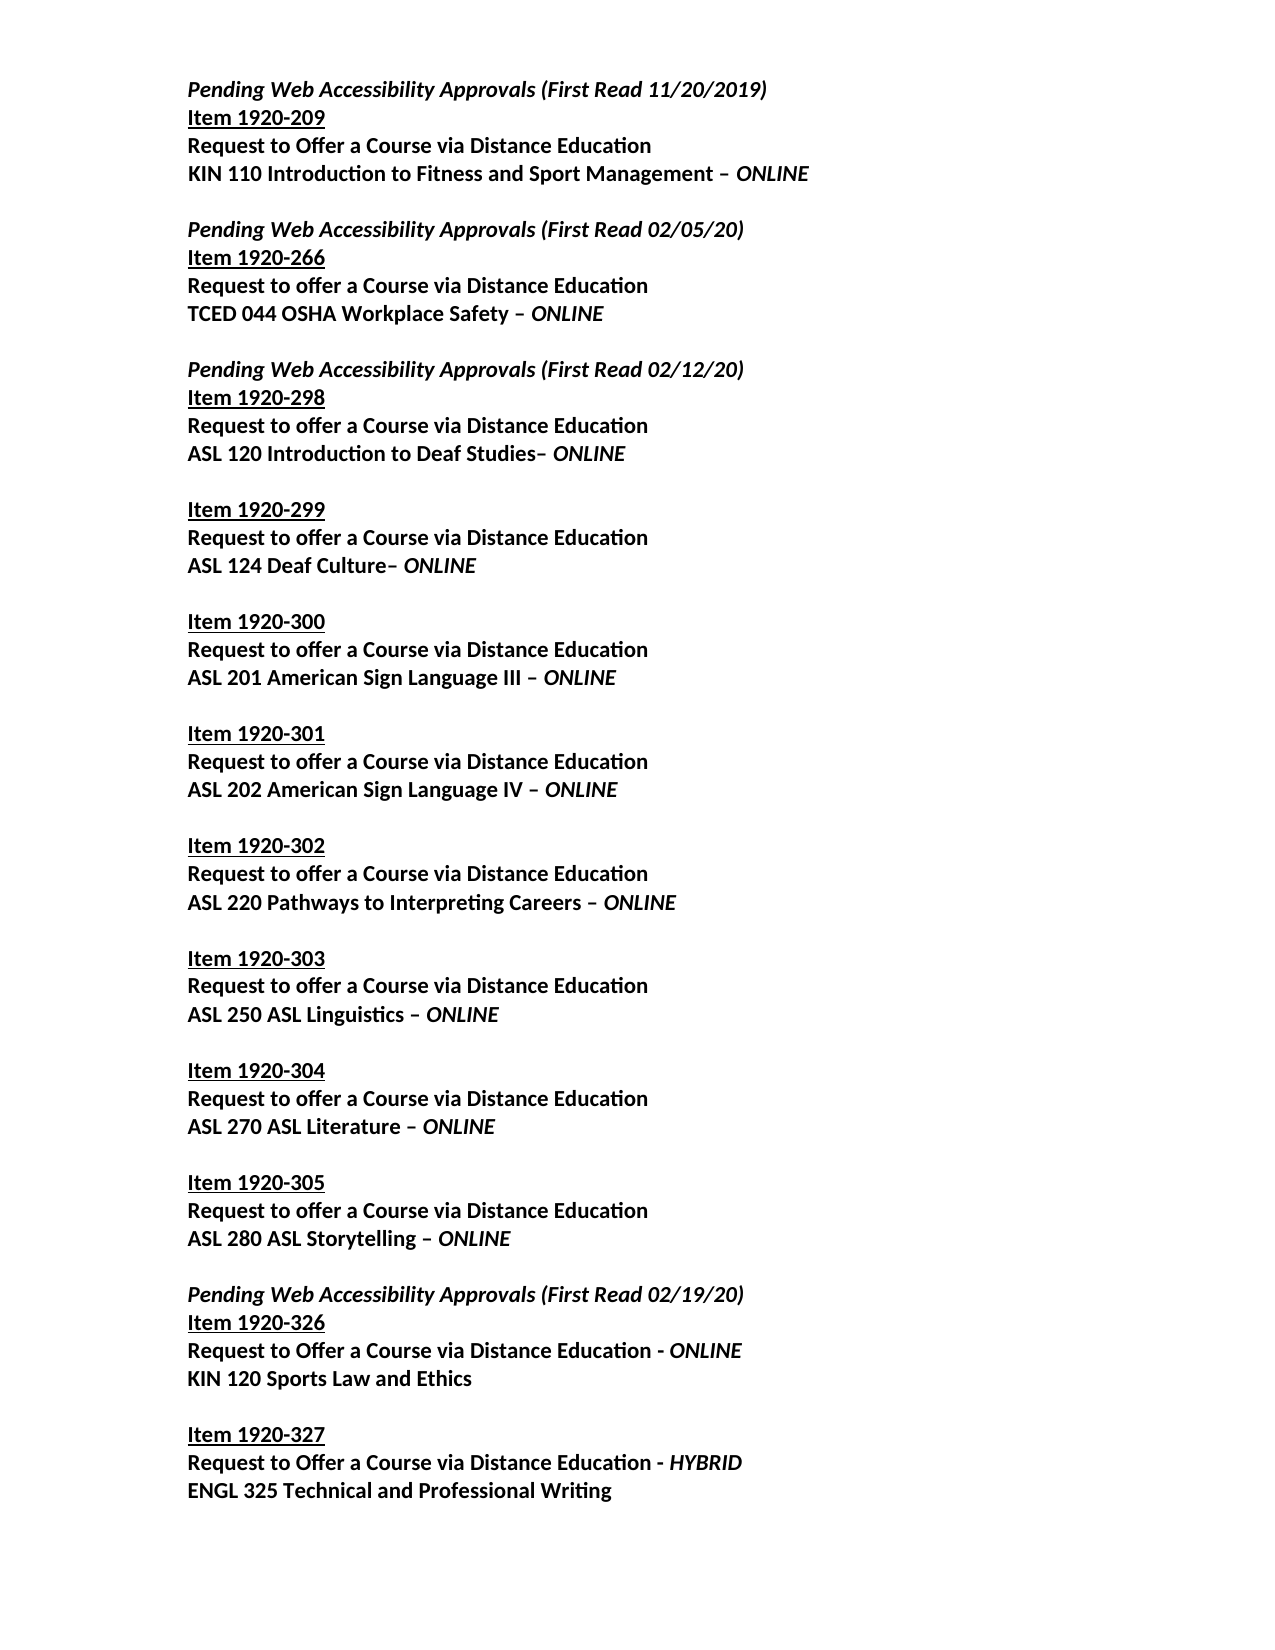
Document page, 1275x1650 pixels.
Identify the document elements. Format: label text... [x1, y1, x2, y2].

text ASL 124 Deaf Culture– ONLINE [75, 551, 1200, 579]
text Item 1920-298 [75, 383, 1200, 411]
text Item 1920-303 [75, 944, 1200, 972]
text ASL 220 Pathways to Interpreting Careers – ONLINE [75, 888, 1200, 916]
text Pending Web Accessibility Approvals (First Read 02/19/20) [187, 1280, 1200, 1308]
text Item 1920-301 [75, 719, 1200, 747]
text Item 1920-299 [75, 495, 1200, 523]
text Item 1920-305 [75, 1168, 1200, 1196]
text KIN 120 Sports Law and Ethics [187, 1364, 1200, 1392]
text Item 1920-209 [187, 103, 1200, 131]
text Request to offer a Course via Distance Education [75, 635, 1200, 663]
text Item 1920-327 [187, 1420, 1200, 1448]
text Request to offer a Course via Distance Education [75, 859, 1200, 888]
text Request to offer a Course via Distance Education [75, 1084, 1200, 1112]
text Pending Web Accessibility Approvals (First Read 02/05/20) [187, 215, 1200, 243]
text Request to offer a Course via Distance Education [75, 523, 1200, 551]
text Request to offer a Course via Distance Education [75, 747, 1200, 776]
text Request to offer a Course via Distance Education [75, 1196, 1200, 1224]
text Request to offer a Course via Distance Education [75, 411, 1200, 439]
text Request to Offer a Course via Distance Education - HYBRID [187, 1448, 1200, 1476]
text TCED 044 OSHA Workplace Safety – ONLINE [75, 299, 1200, 327]
text Item 1920-302 [75, 832, 1200, 859]
text Item 1920-266 [75, 243, 1200, 271]
text Item 1920-304 [75, 1056, 1200, 1084]
text ASL 202 American Sign Language IV – ONLINE [75, 776, 1200, 803]
text ASL 280 ASL Storytelling – ONLINE [75, 1224, 1200, 1252]
text ASL 270 ASL Literature – ONLINE [75, 1112, 1200, 1140]
text ENGL 325 Technical and Professional Writing [187, 1476, 1200, 1504]
text ASL 201 American Sign Language III – ONLINE [75, 663, 1200, 691]
list Pending Web Accessibility Approvals (First Read 02/12/20) [187, 355, 1200, 383]
text ASL 250 ASL Linguistics – ONLINE [75, 1000, 1200, 1028]
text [187, 1336, 1200, 1364]
text Item 1920-326 [75, 1308, 1200, 1336]
text Item 1920-300 [75, 607, 1200, 635]
text Request to offer a Course via Distance Education [75, 972, 1200, 1000]
text Request to Offer a Course via Distance Education [112, 131, 1200, 159]
text KIN 110 Introduction to Fitness and Sport Management – ONLINE [75, 159, 1200, 187]
text Request to offer a Course via Distance Education [75, 271, 1200, 299]
text Pending Web Accessibility Approvals (First Read 11/20/2019) [187, 75, 1200, 103]
text ASL 120 Introduction to Deaf Studies– ONLINE [75, 439, 1200, 467]
